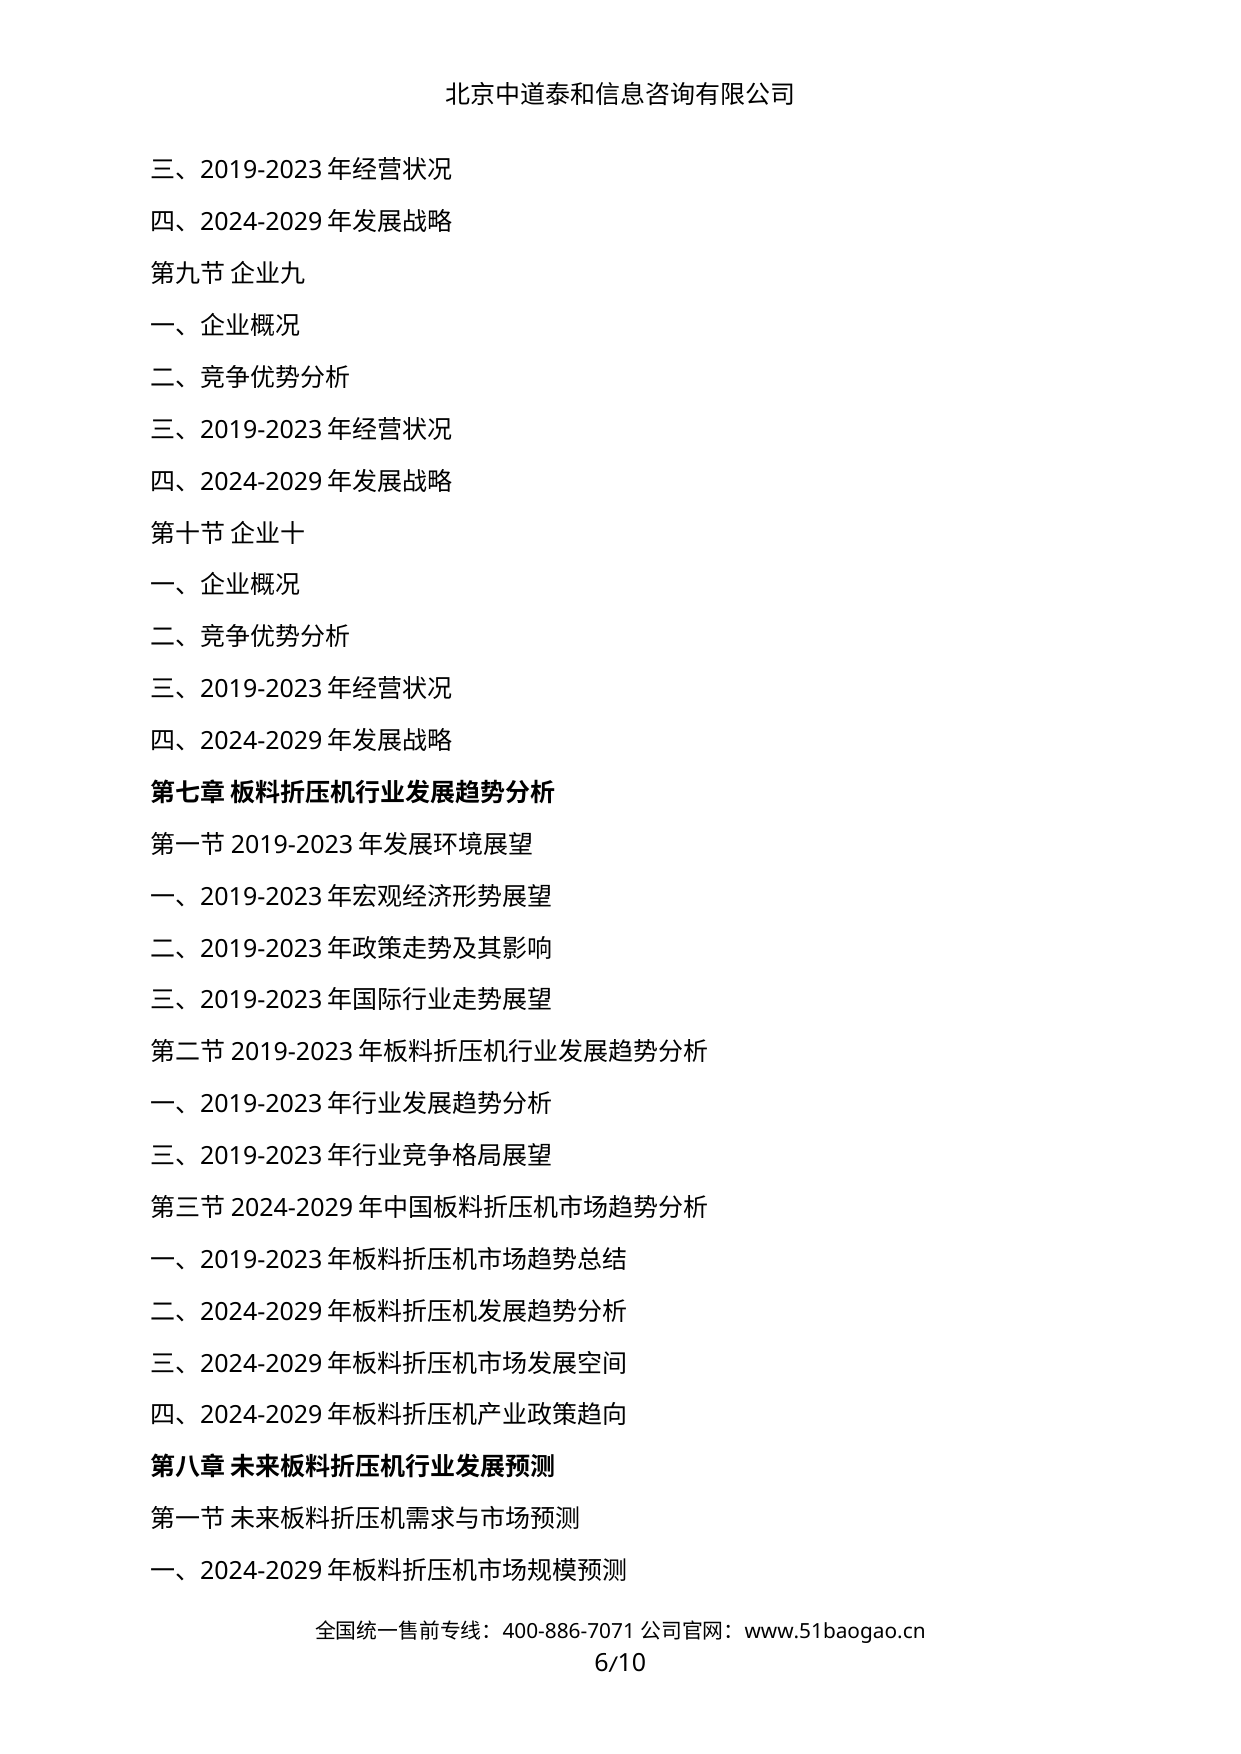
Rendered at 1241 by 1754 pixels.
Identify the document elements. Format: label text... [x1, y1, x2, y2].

text 一、企业概况 [150, 306, 1090, 342]
text 三、2019-2023年经营状况 [150, 669, 1090, 705]
text 第一节 2019-2023年发展环境展望 [150, 824, 1090, 861]
text 三、2019-2023年行业竞争格局展望 [150, 1136, 1090, 1172]
text 一、企业概况 [150, 565, 1090, 601]
text 第二节 2019-2023年板料折压机行业发展趋势分析 [150, 1032, 1090, 1068]
text 四、2024-2029年板料折压机产业政策趋向 [150, 1395, 1090, 1431]
text 第九节 企业九 [150, 254, 1090, 290]
text 一、2019-2023年宏观经济形势展望 [150, 876, 1090, 912]
text 第七章 板料折压机行业发展趋势分析 [150, 772, 1090, 809]
text 三、2019-2023年经营状况 [150, 150, 1090, 186]
text 三、2019-2023年国际行业走势展望 [150, 980, 1090, 1016]
text 四、2024-2029年发展战略 [150, 461, 1090, 497]
text 四、2024-2029年发展战略 [150, 202, 1090, 238]
text 三、2024-2029年板料折压机市场发展空间 [150, 1343, 1090, 1379]
text 第八章 未来板料折压机行业发展预测 [150, 1447, 1090, 1483]
text 二、2019-2023年政策走势及其影响 [150, 928, 1090, 964]
text 一、2019-2023年板料折压机市场趋势总结 [150, 1239, 1090, 1276]
text 二、2024-2029年板料折压机发展趋势分析 [150, 1291, 1090, 1327]
text 三、2019-2023年经营状况 [150, 409, 1090, 446]
text 二、竞争优势分析 [150, 617, 1090, 653]
text 四、2024-2029年发展战略 [150, 721, 1090, 757]
text 一、2019-2023年行业发展趋势分析 [150, 1084, 1090, 1120]
text 第十节 企业十 [150, 513, 1090, 549]
text 一、2024-2029年板料折压机市场规模预测 [150, 1551, 1090, 1587]
text 二、竞争优势分析 [150, 357, 1090, 394]
text 第一节 未来板料折压机需求与市场预测 [150, 1499, 1090, 1535]
text 第三节 2024-2029年中国板料折压机市场趋势分析 [150, 1187, 1090, 1224]
